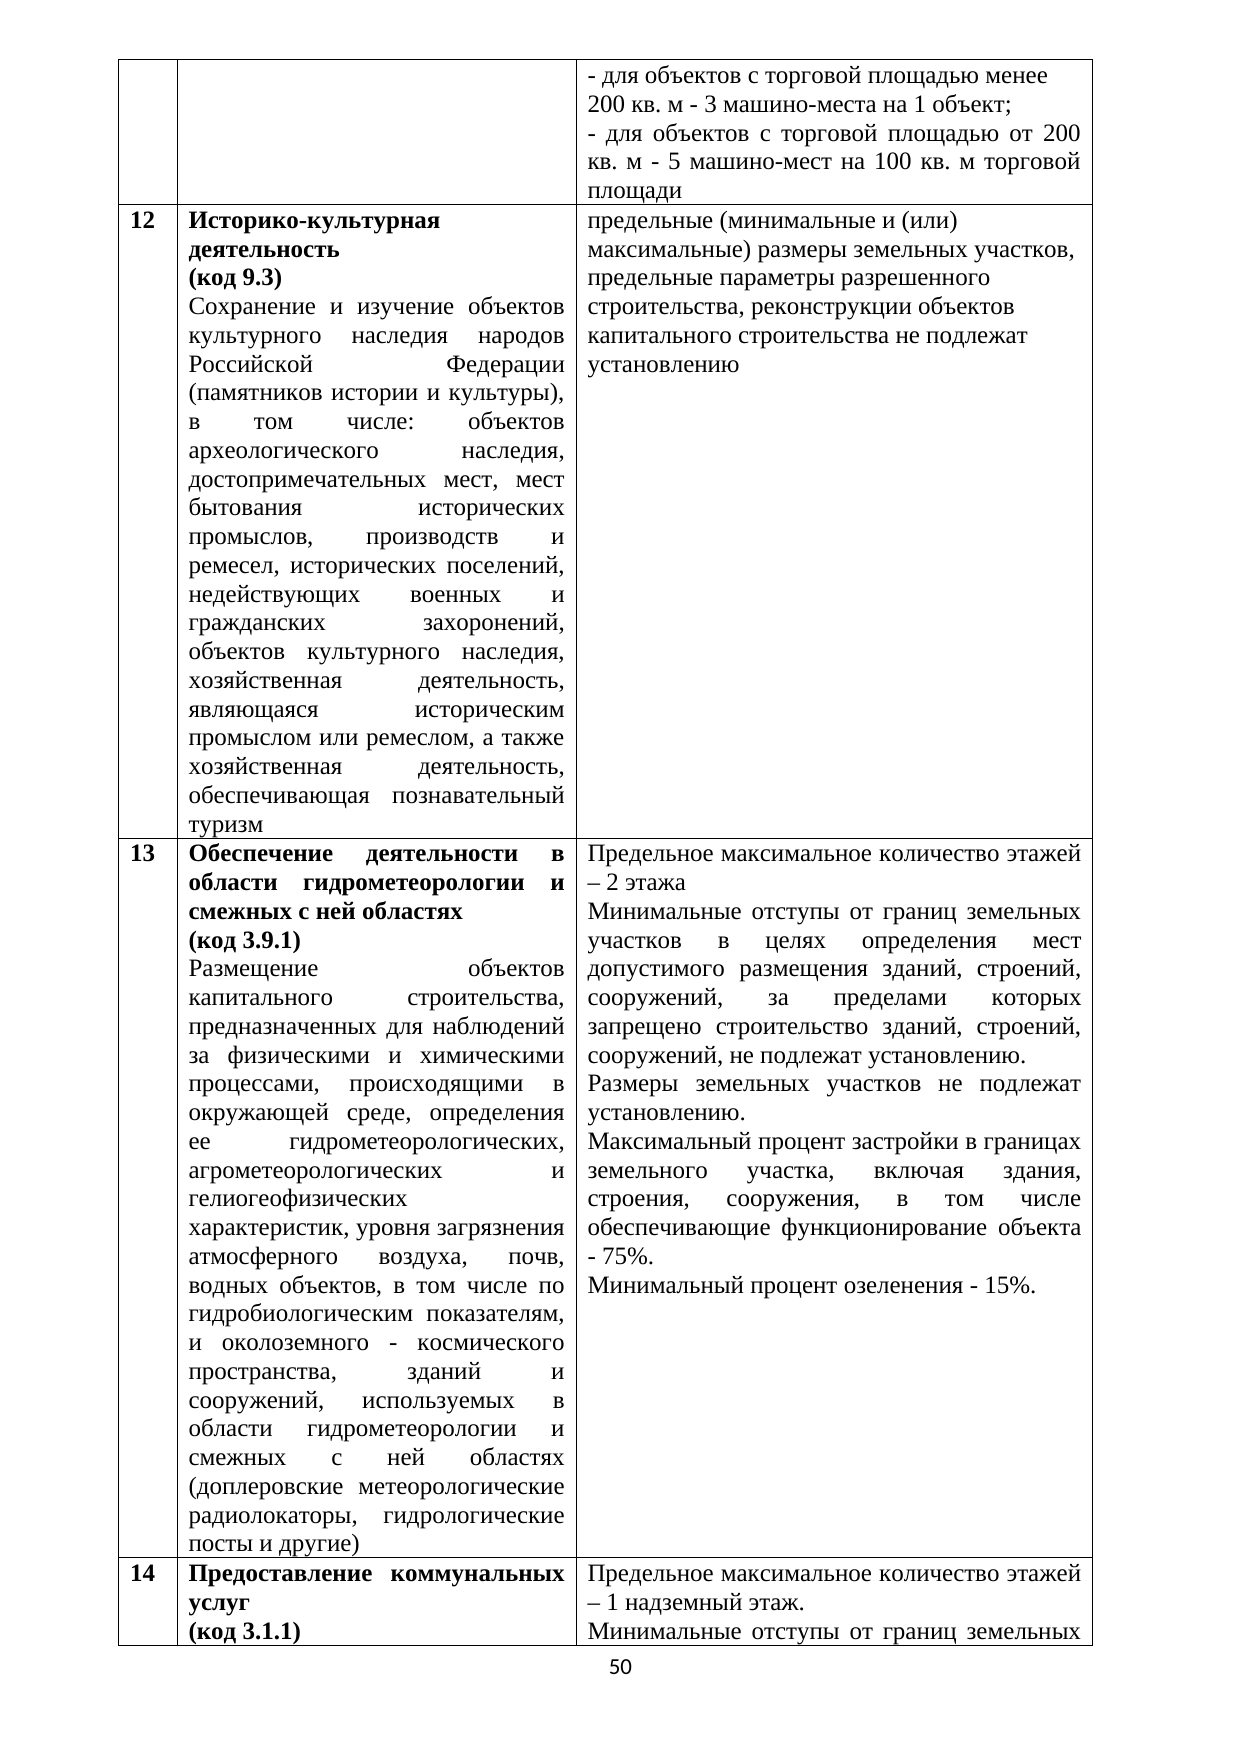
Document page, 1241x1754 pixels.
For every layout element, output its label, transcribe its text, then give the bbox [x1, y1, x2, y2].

table_cell 14 [119, 1558, 177, 1644]
table_cell Историко-культурная деятельность (код 9.3) Сохранение и изучение объектов культурного наследия народов Российской Федерации (памятников истории и культуры), в том числе: объектов археологического наследия, достопримечательных мест, мест бытования исторических промыслов, производств и ремесел, исторических поселений, недействующих военных и гражданских захоронений, объектов культурного наследия, хозяйственная деятельность, являющаяся историческим промыслом или ремеслом, а также хозяйственная деятельность, обеспечивающая познавательный туризм [178, 205, 576, 837]
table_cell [178, 1558, 576, 1644]
table_cell 13 [119, 839, 177, 1557]
table_cell Предельное максимальное количество этажей – 2 этажа Минимальные отступы от границ земельных участков в целях определения мест допустимого размещения зданий, строений, сооружений, за пределами которых запрещено строительство зданий, строений, сооружений, не подлежат установлению. Размеры земельных участков не подлежат установлению. Максимальный процент застройки в границах земельного участка, включая здания, строения, сооружения, в том числе обеспечивающие функционирование объекта - 75%. Минимальный процент озеленения - 15%. [577, 839, 1092, 1557]
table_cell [577, 1558, 1092, 1644]
table_cell 12 [119, 205, 177, 837]
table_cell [178, 60, 576, 204]
table_cell предельные (минимальные и (или) максимальные) размеры земельных участков, предельные параметры разрешенного строительства, реконструкции объектов капитального строительства не подлежат установлению [577, 205, 1092, 837]
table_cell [577, 60, 1092, 204]
table_cell Обеспечение деятельности в области гидрометеорологии и смежных с ней областях (код 3.9.1) Размещение объектов капитального строительства, предназначенных для наблюдений за физическими и химическими процессами, происходящими в окружающей среде, определения ее гидрометеорологических, агрометеорологических и гелиогеофизических характеристик, уровня загрязнения атмосферного воздуха, почв, водных объектов, в том числе по гидробиологическим показателям, и околоземного - космического пространства, зданий и сооружений, используемых в области гидрометеорологии и смежных с ней областях (доплеровские метеорологические радиолокаторы, гидрологические посты и другие) [178, 839, 576, 1557]
table_cell 11 [119, 60, 177, 204]
